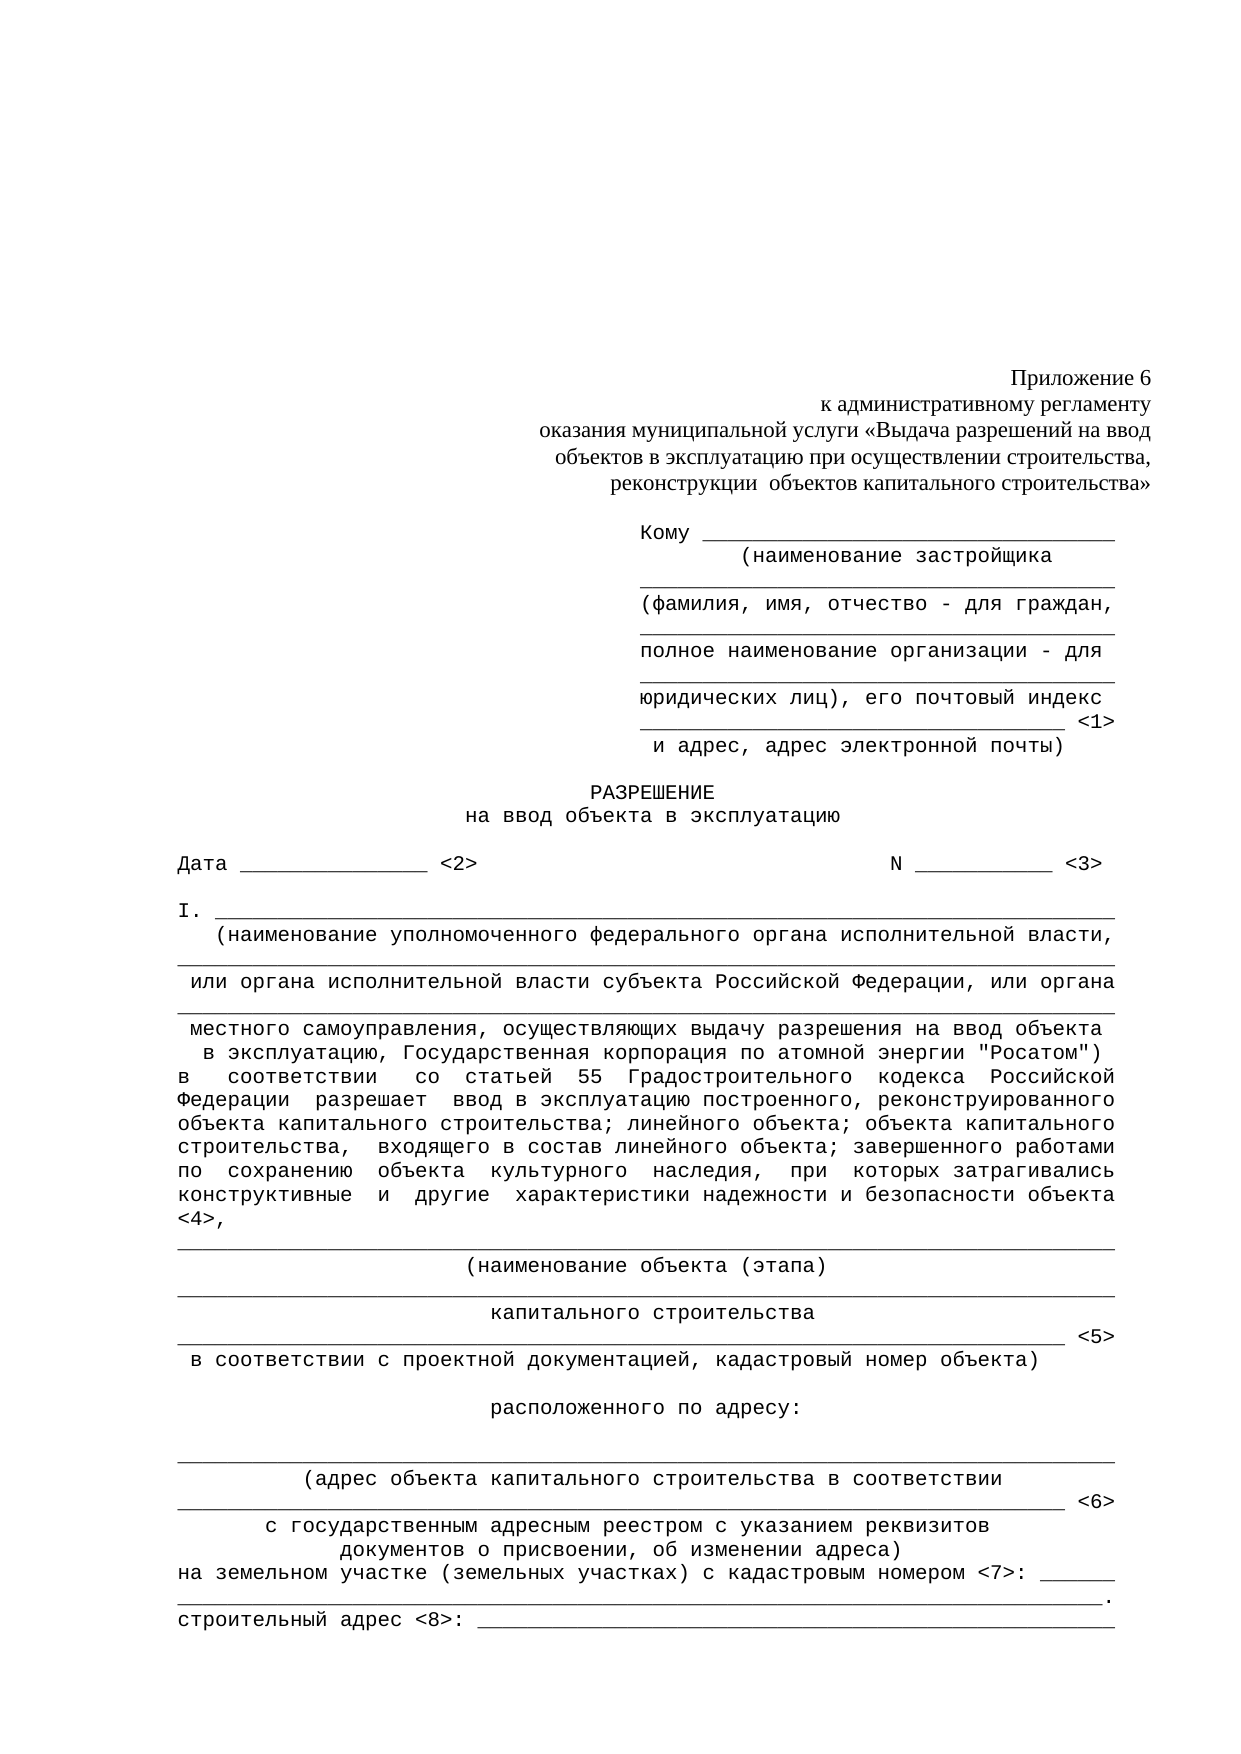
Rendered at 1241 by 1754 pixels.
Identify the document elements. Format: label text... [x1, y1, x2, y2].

text _______________________________________________________________________ <6> [177, 1491, 1152, 1515]
text ______________________________________ [177, 569, 1152, 593]
text и адрес, адрес электронной почты) [177, 734, 1152, 758]
text ___________________________________________________________________________ [177, 1444, 1152, 1468]
text ___________________________________________________________________________ [177, 1278, 1152, 1302]
text (наименование уполномоченного федерального органа исполнительной власти, [177, 924, 1152, 947]
text конструктивные и другие характеристики надежности и безопасности объекта [177, 1184, 1152, 1207]
text <4>, [177, 1207, 1152, 1231]
text в соответствии с проектной документацией, кадастровый номер объекта) [177, 1349, 1152, 1373]
text на ввод объекта в эксплуатацию [177, 806, 1152, 829]
text строительства, входящего в состав линейного объекта; завершенного работами [177, 1137, 1152, 1160]
text ___________________________________________________________________________ [177, 947, 1152, 971]
text расположенного по адресу: [177, 1397, 1152, 1420]
text Дата _______________ <2> N ___________ <3> [177, 853, 1152, 876]
text с государственным адресным реестром с указанием реквизитов [177, 1515, 1152, 1538]
text объекта капитального строительства; линейного объекта; объекта капитального [177, 1113, 1152, 1137]
text в эксплуатацию, Государственная корпорация по атомной энергии "Росатом") [177, 1042, 1152, 1066]
text к административному регламенту [533, 390, 1152, 416]
text (наименование застройщика [177, 545, 1152, 569]
text на земельном участке (земельных участках) с кадастровым номером <7>: ______ [177, 1562, 1152, 1586]
text (фамилия, имя, отчество - для граждан, [177, 593, 1152, 616]
text оказания муниципальной услуги «Выдача разрешений на ввод объектов в эксплуатацию при осуществлении строительства, реконструкции объектов капитального строительства» [533, 416, 1152, 495]
text ___________________________________________________________________________ [177, 995, 1152, 1018]
text Кому _________________________________ [177, 522, 1152, 545]
text (адрес объекта капитального строительства в соответствии [177, 1468, 1152, 1491]
text Приложение 6 [399, 364, 1152, 390]
text полное наименование организации - для [177, 640, 1152, 664]
text капитального строительства [177, 1302, 1152, 1326]
text в соответствии со статьей 55 Градостроительного кодекса Российской [177, 1066, 1152, 1089]
text ______________________________________ [177, 664, 1152, 687]
text I. ________________________________________________________________________ [177, 900, 1152, 924]
text __________________________________ <1> [177, 711, 1152, 734]
text Федерации разрешает ввод в эксплуатацию построенного, реконструированного [177, 1089, 1152, 1113]
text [177, 1586, 1152, 1609]
text или органа исполнительной власти субъекта Российской Федерации, или органа [177, 971, 1152, 995]
text строительный адрес <8>: ___________________________________________________ [177, 1609, 1152, 1633]
text ___________________________________________________________________________ [177, 1231, 1152, 1255]
text ______________________________________ [177, 616, 1152, 640]
text _______________________________________________________________________ <5> [177, 1326, 1152, 1349]
text местного самоуправления, осуществляющих выдачу разрешения на ввод объекта [177, 1018, 1152, 1042]
text (наименование объекта (этапа) [177, 1255, 1152, 1278]
text документов о присвоении, об изменении адреса) [177, 1538, 1152, 1562]
text по сохранению объекта культурного наследия, при которых затрагивались [177, 1160, 1152, 1184]
text юридических лиц), его почтовый индекс [177, 687, 1152, 711]
text РАЗРЕШЕНИЕ [177, 782, 1152, 806]
